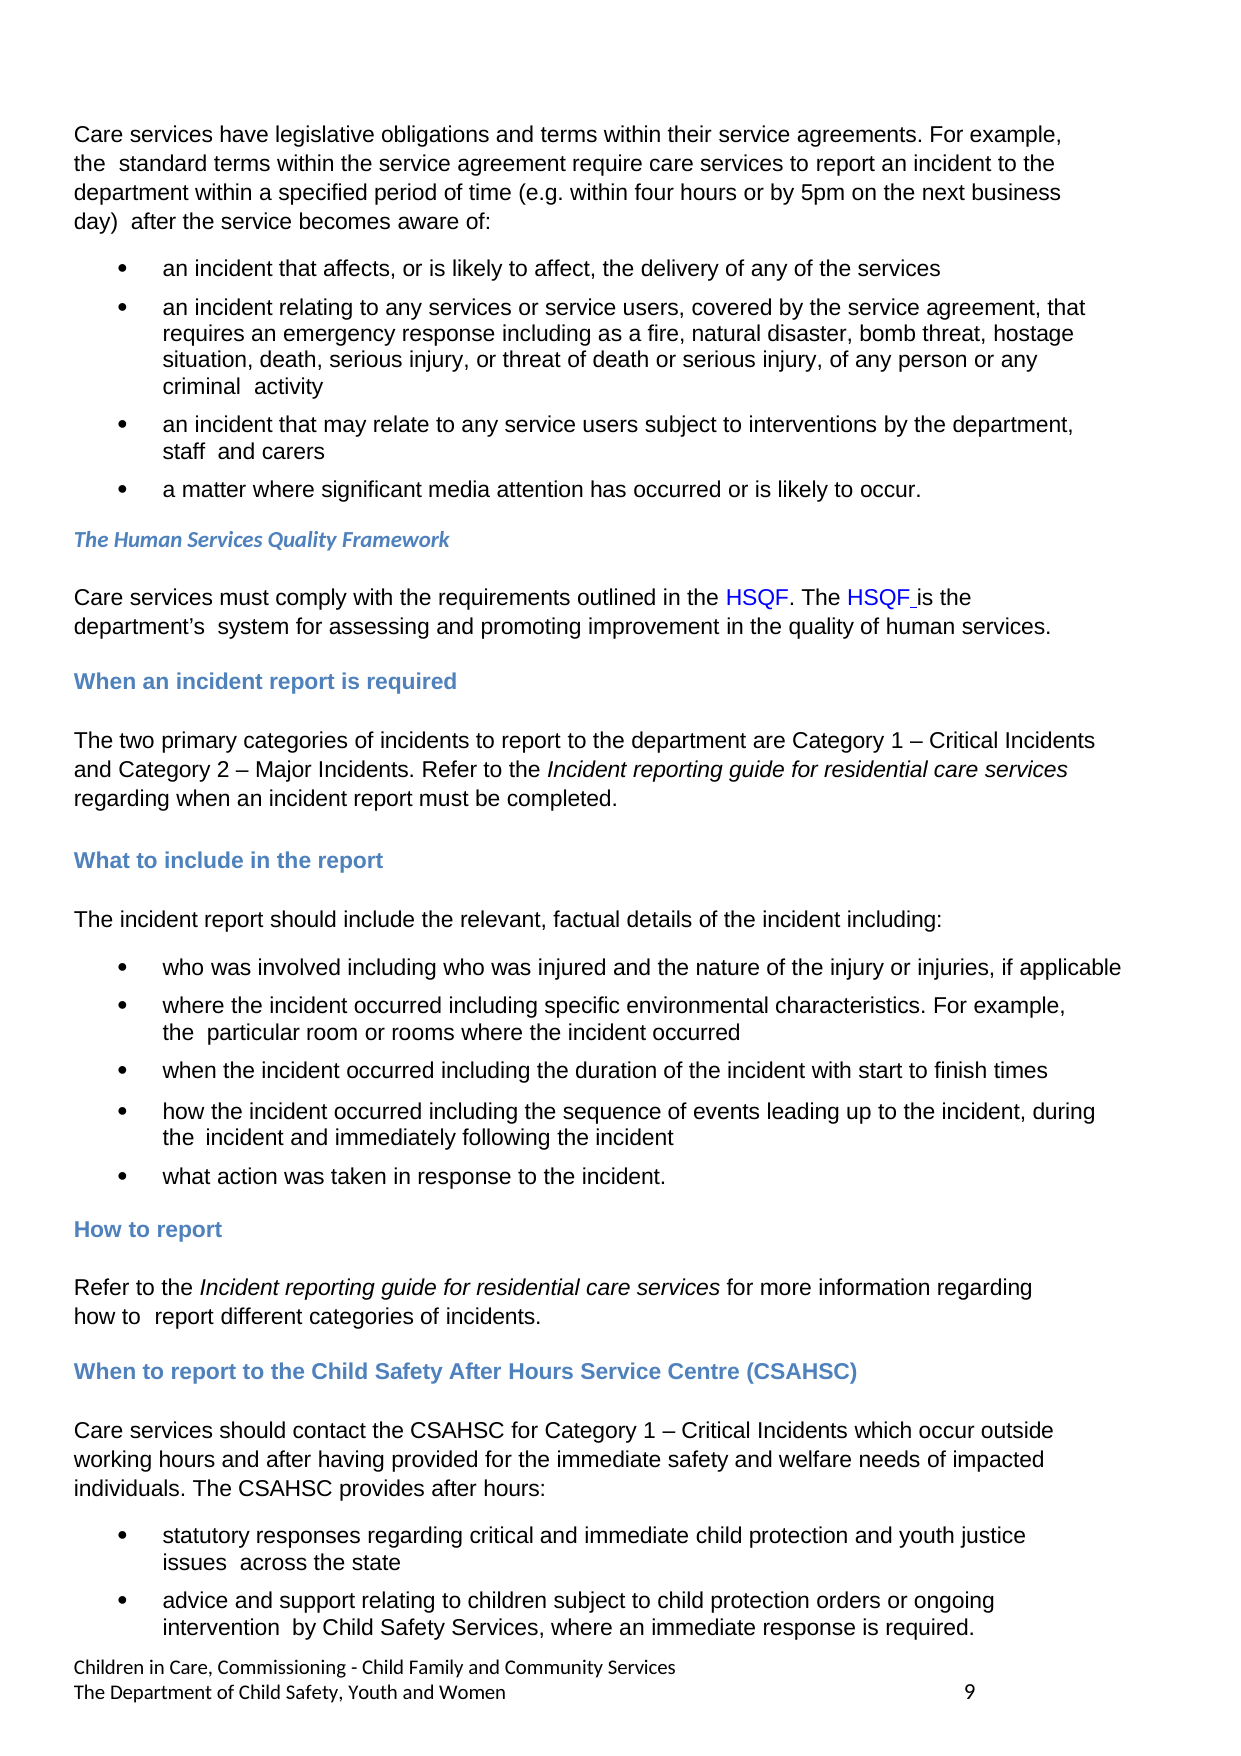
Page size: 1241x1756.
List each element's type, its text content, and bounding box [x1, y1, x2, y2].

subtitle How to report [74, 1216, 1128, 1242]
list who was involved including who was injured and the nature of the injury or injuries, if applicable [118, 954, 1128, 980]
subtitle What to include in the report [74, 847, 1128, 873]
text Care services have legislative obligations and terms within their service agreements. For example, the standard terms within the service agreement require care services to report an incident to the department within a specified period of time (e.g. within four hours or by 5pm on the next business day) after the service becomes aware of: [74, 121, 1097, 234]
list an incident that affects, or is likely to affect, the delivery of any of the services [118, 255, 1128, 282]
text The incident report should include the relevant, factual details of the incident including: [74, 906, 1128, 932]
text Refer to the Incident reporting guide for residential care services for more information regarding how to report different categories of incidents. [74, 1274, 1080, 1329]
text Care services should contact the CSAHSC for Category 1 – Critical Incidents which occur outside working hours and after having provided for the immediate safety and welfare needs of impacted individuals. The CSAHSC provides after hours: [74, 1417, 1080, 1501]
text Care services must comply with the requirements outlined in the HSQF. The HSQF is the department’s system for assessing and promoting improvement in the quality of human services. [74, 584, 1098, 639]
text The two primary categories of incidents to report to the department are Category 1 – Critical Incidents and Category 2 – Major Incidents. Refer to the Incident reporting guide for residential care services regarding when an incident report must be completed. [74, 727, 1098, 811]
list a matter where significant media attention has occurred or is likely to occur. [118, 476, 1128, 503]
list an incident that may relate to any service users subject to interventions by the department, staff and carers [118, 411, 1105, 464]
list where the incident occurred including specific environmental characteristics. For example, the particular room or rooms where the incident occurred [118, 992, 1081, 1045]
subtitle When an incident report is required [74, 668, 1128, 695]
list an incident relating to any services or service users, covered by the service agreement, that requires an emergency response including as a fire, natural disaster, bomb threat, hostage situation, death, serious injury, or threat of death or serious injury, of any person or any criminal activity [118, 294, 1097, 399]
list how the incident occurred including the sequence of events leading up to the incident, during the incident and immediately following the incident [118, 1098, 1109, 1151]
list statutory responses regarding critical and immediate child protection and youth justice issues across the state [118, 1522, 1073, 1575]
subtitle The Human Services Quality Framework [74, 525, 1128, 553]
list what action was taken in response to the incident. [118, 1163, 1128, 1189]
list advice and support relating to children subject to child protection orders or ongoing intervention by Child Safety Services, where an immediate response is required. [118, 1587, 1095, 1640]
subtitle When to report to the Child Safety After Hours Service Centre (CSAHSC) [74, 1358, 1128, 1384]
list when the incident occurred including the duration of the incident with start to finish times [118, 1057, 1128, 1084]
